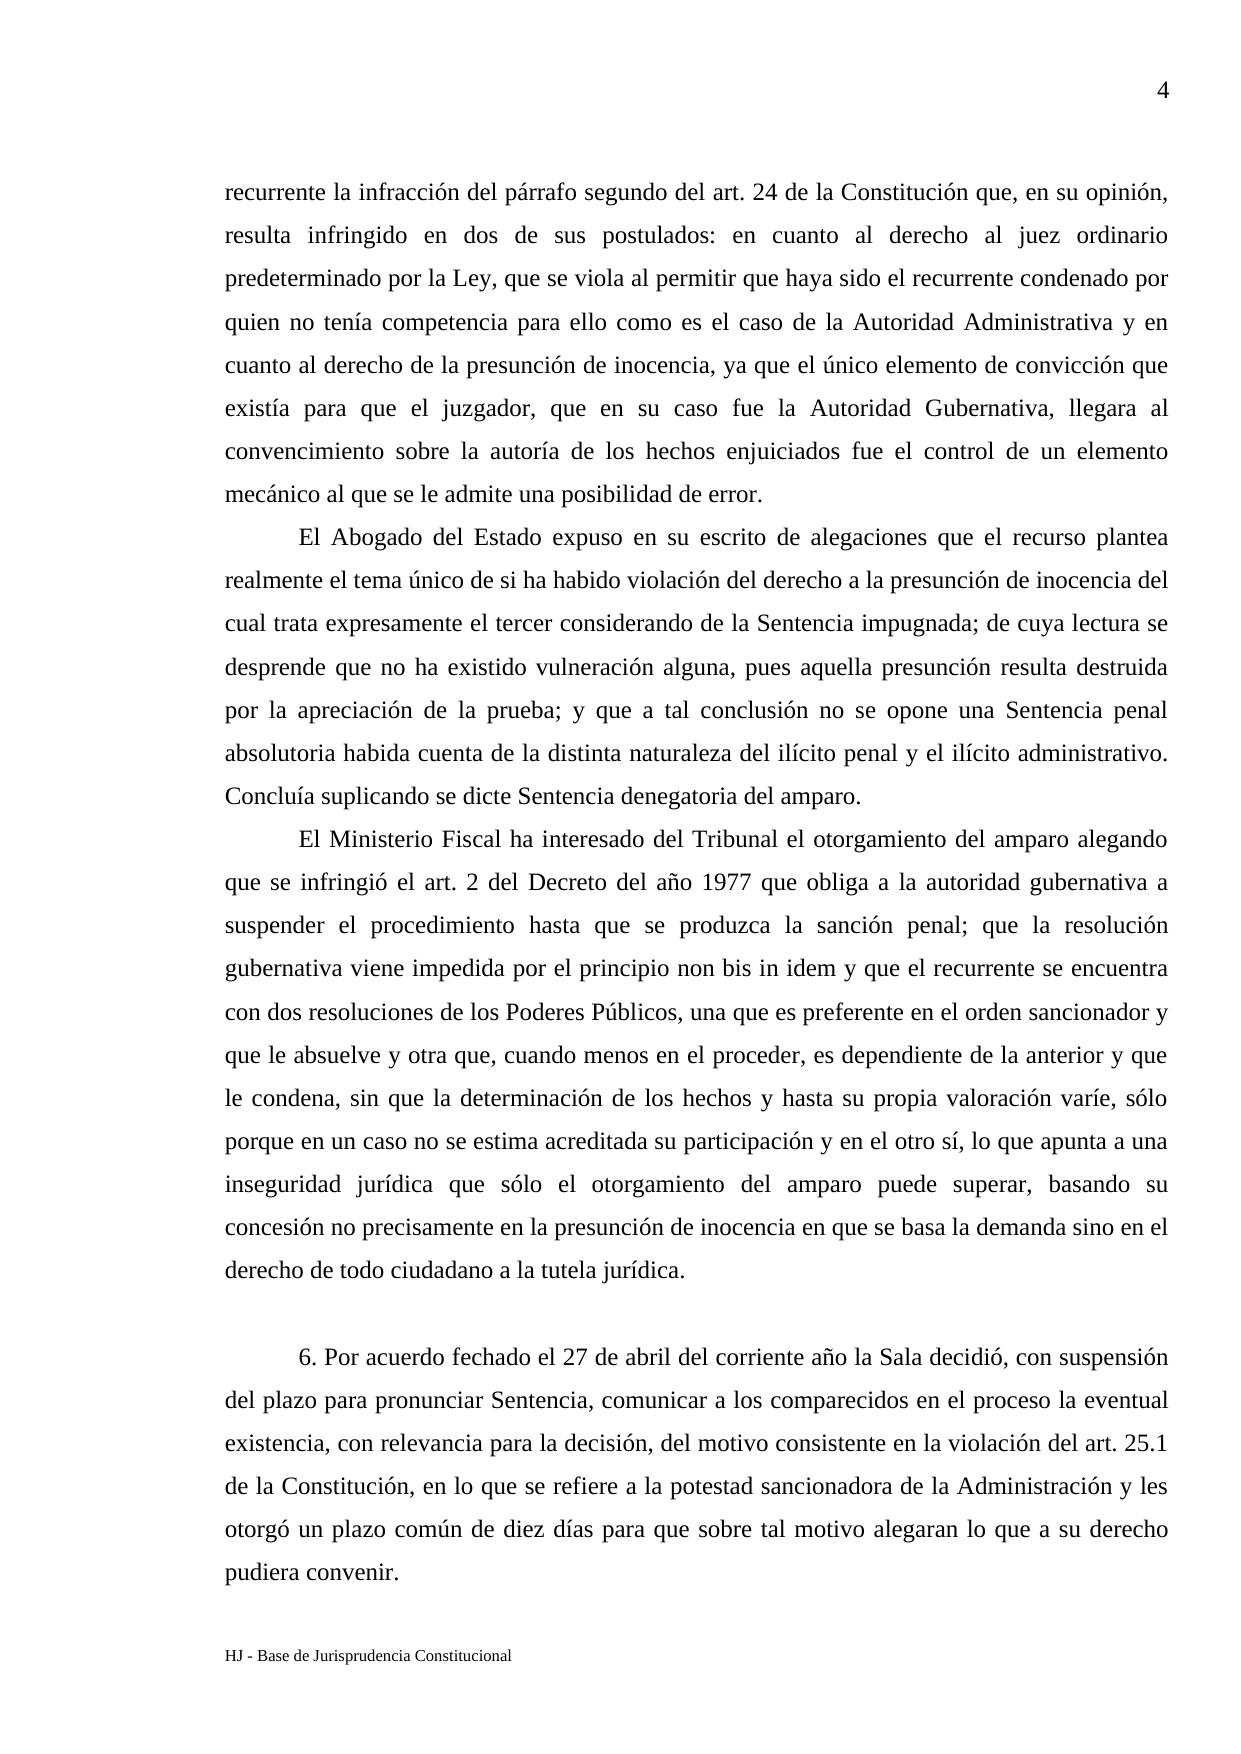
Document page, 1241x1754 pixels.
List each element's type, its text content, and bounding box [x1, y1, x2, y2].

text El Ministerio Fiscal ha interesado del Tribunal el otorgamiento del amparo alegando que se infringió el art. 2 del Decreto del año 1977 que obliga a la autoridad gubernativa a suspender el procedimiento hasta que se produzca la sanción penal; que la resolución gubernativa viene impedida por el principio non bis in idem y que el recurrente se encuentra con dos resoluciones de los Poderes Públicos, una que es preferente en el orden sancionador y que le absuelve y otra que, cuando menos en el proceder, es dependiente de la anterior y que le condena, sin que la determinación de los hechos y hasta su propia valoración varíe, sólo porque en un caso no se estima acreditada su participación y en el otro sí, lo que apunta a una inseguridad jurídica que sólo el otorgamiento del amparo puede superar, basando su concesión no precisamente en la presunción de inocencia en que se basa la demanda sino en el derecho de todo ciudadano a la tutela jurídica. [224, 824, 1169, 1284]
text El Abogado del Estado expuso en su escrito de alegaciones que el recurso plantea realmente el tema único de si ha habido violación del derecho a la presunción de inocencia del cual trata expresamente el tercer considerando de la Sentencia impugnada; de cuya lectura se desprende que no ha existido vulneración alguna, pues aquella presunción resulta destruida por la apreciación de la prueba; y que a tal conclusión no se opone una Sentencia penal absolutoria habida cuenta de la distinta naturaleza del ilícito penal y el ilícito administrativo. Concluía suplicando se dicte Sentencia denegatoria del amparo. [224, 522, 1169, 810]
text 6. Por acuerdo fechado el 27 de abril del corriente año la Sala decidió, con suspensión del plazo para pronunciar Sentencia, comunicar a los comparecidos en el proceso la eventual existencia, con relevancia para la decisión, del motivo consistente en la violación del art. 25.1 de la Constitución, en lo que se refiere a la potestad sancionadora de la Administración y les otorgó un plazo común de diez días para que sobre tal motivo alegaran lo que a su derecho pudiera convenir. [224, 1342, 1169, 1586]
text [224, 177, 1169, 508]
